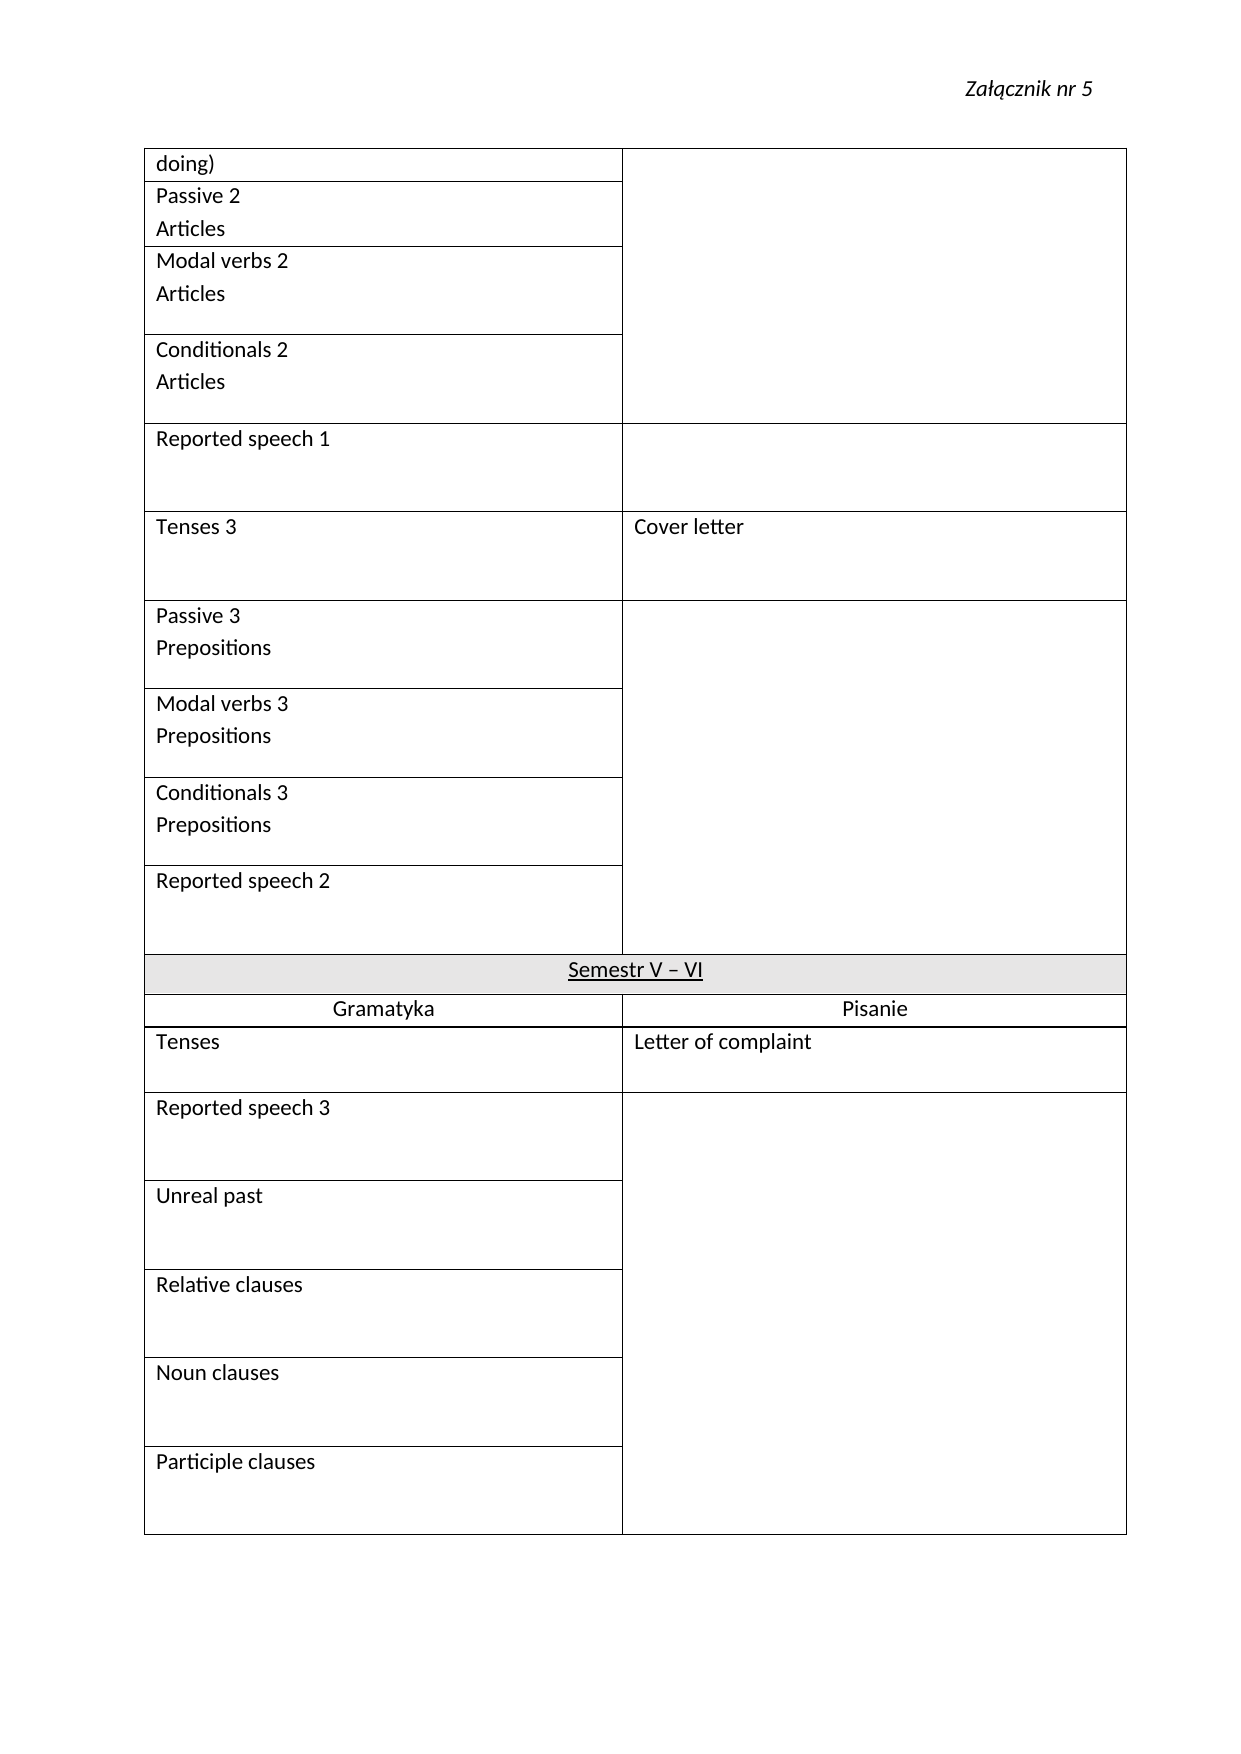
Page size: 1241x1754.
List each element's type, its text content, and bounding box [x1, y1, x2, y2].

table_cell [623, 1093, 1126, 1534]
table_cell Letter of complaint [623, 1028, 1126, 1092]
table_cell Tenses [145, 1028, 622, 1092]
table_cell Modal verbs 2 Articles [145, 247, 622, 334]
table_cell Semestr V – VI [145, 955, 1126, 993]
table_cell Participle clauses [145, 1447, 622, 1534]
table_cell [145, 149, 622, 181]
table_cell Passive 3 Prepositions [145, 601, 622, 688]
table_cell Unreal past [145, 1181, 622, 1269]
table_cell Conditionals 3 Prepositions [145, 778, 622, 865]
table_cell Noun clauses [145, 1358, 622, 1446]
table_cell Modal verbs 3 Prepositions [145, 689, 622, 777]
table_cell [623, 601, 1126, 954]
table_cell Reported speech 3 [145, 1093, 622, 1180]
table_cell Relative clauses [145, 1270, 622, 1357]
table_cell Conditionals 2 Articles [145, 335, 622, 423]
table_cell Tenses 3 [145, 512, 622, 600]
table_cell Reported speech 2 [145, 866, 622, 954]
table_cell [623, 149, 1126, 423]
table_cell Passive 2 Articles [145, 182, 622, 246]
table_cell Cover letter [623, 512, 1126, 600]
table_cell Reported speech 1 [145, 424, 622, 511]
table_cell [623, 424, 1126, 511]
table_cell Gramatyka [145, 995, 622, 1026]
table_cell Pisanie [623, 995, 1126, 1026]
